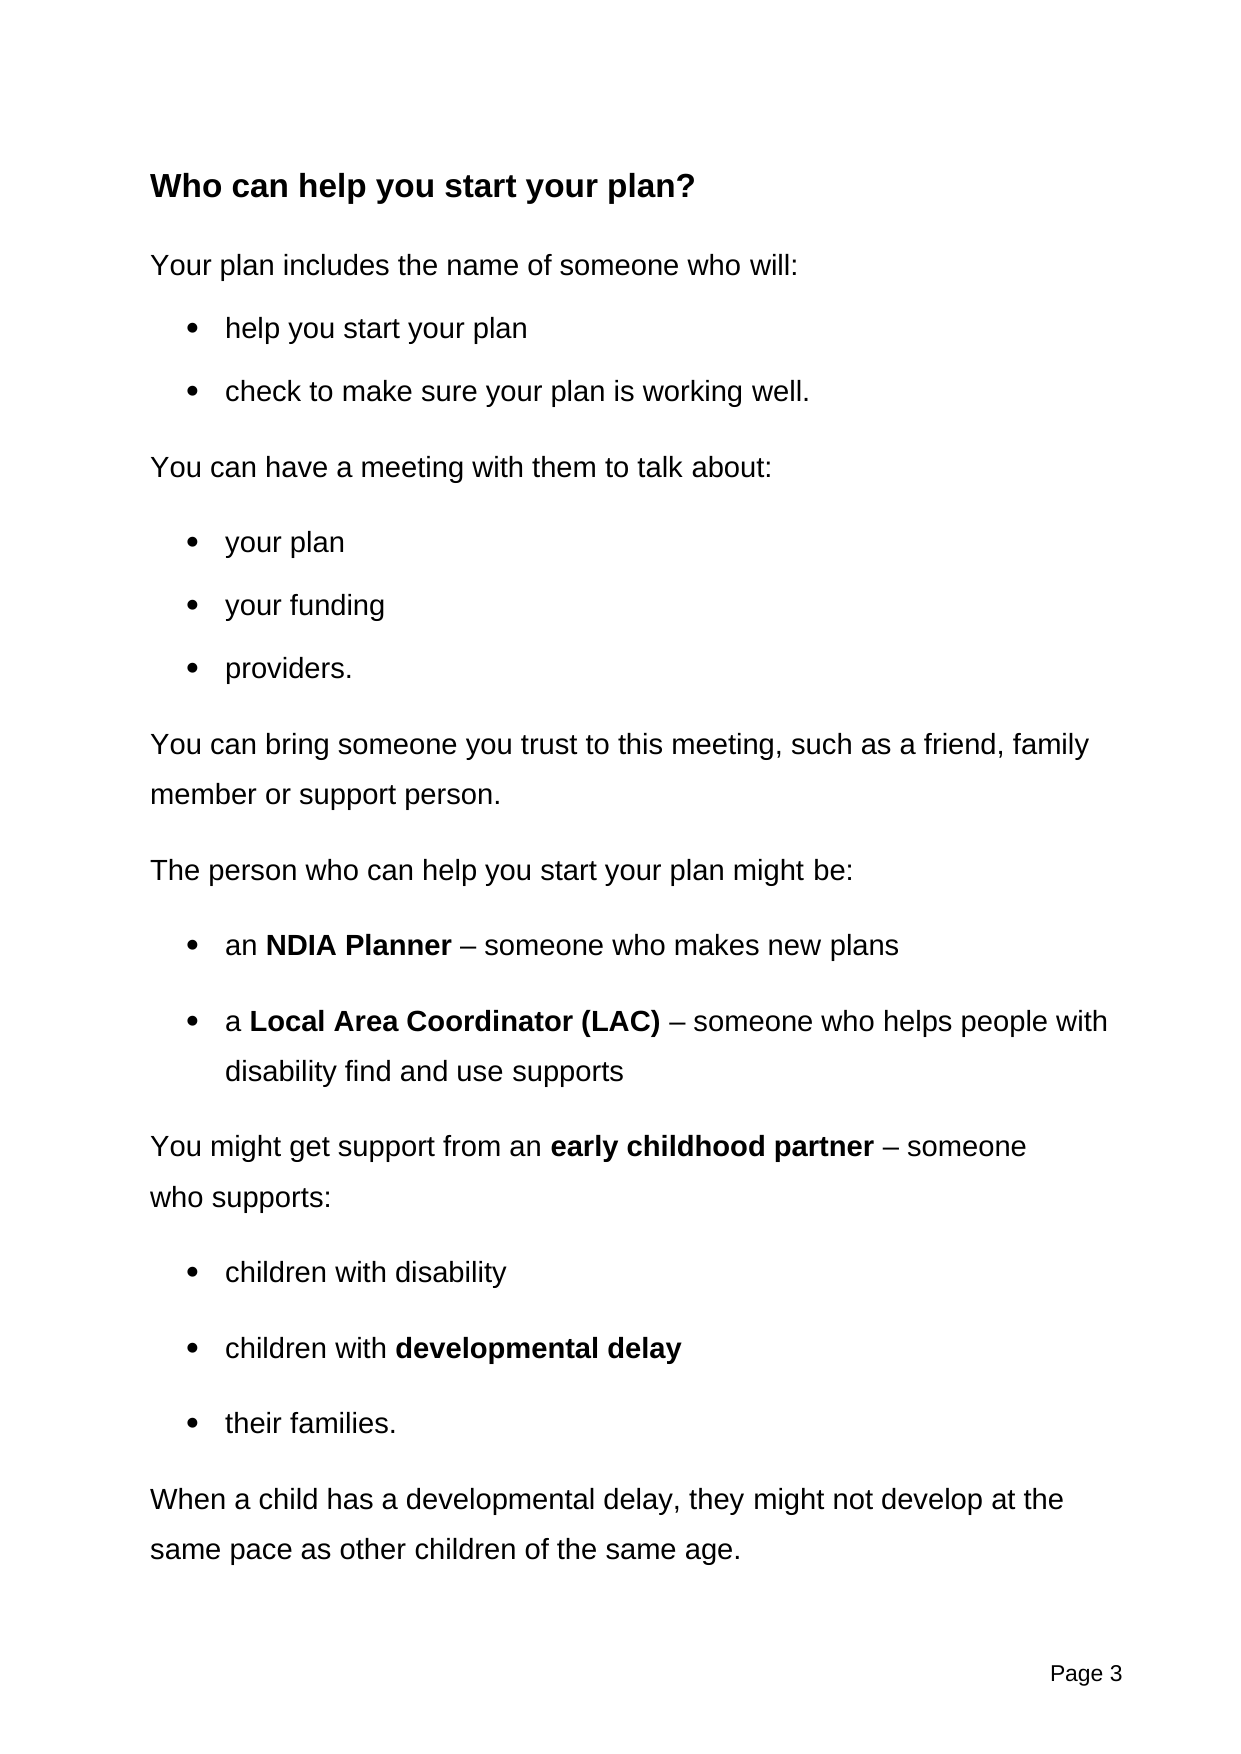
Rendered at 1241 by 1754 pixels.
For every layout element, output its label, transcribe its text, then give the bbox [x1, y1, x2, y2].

subtitle Who can help you start your plan? [150, 166, 1122, 204]
text You can have a meeting with them to talk about: [150, 450, 1122, 483]
text Your plan includes the name of someone who will: [150, 248, 1122, 282]
text You can bring someone you trust to this meeting, such as a friend, family member or support person. [150, 727, 1122, 811]
list their families. [187, 1406, 1122, 1440]
list help you start your plan [187, 311, 1122, 345]
list your funding [187, 588, 1122, 622]
list a Local Area Coordinator (LAC) – someone who helps people with disability find and use supports [187, 1003, 1122, 1088]
list your plan [187, 525, 1122, 559]
text You might get support from an early childhood partner – someone who supports: [150, 1129, 1122, 1213]
list check to make sure your plan is working well. [187, 374, 1122, 408]
list children with disability [187, 1255, 1122, 1289]
list an NDIA Planner – someone who makes new plans [187, 928, 1122, 962]
text The person who can help you start your plan might be: [150, 853, 1122, 886]
list providers. [187, 651, 1122, 685]
text When a child has a developmental delay, they might not develop at the same pace as other children of the same age. [150, 1482, 1122, 1566]
list children with developmental delay [187, 1331, 1122, 1364]
